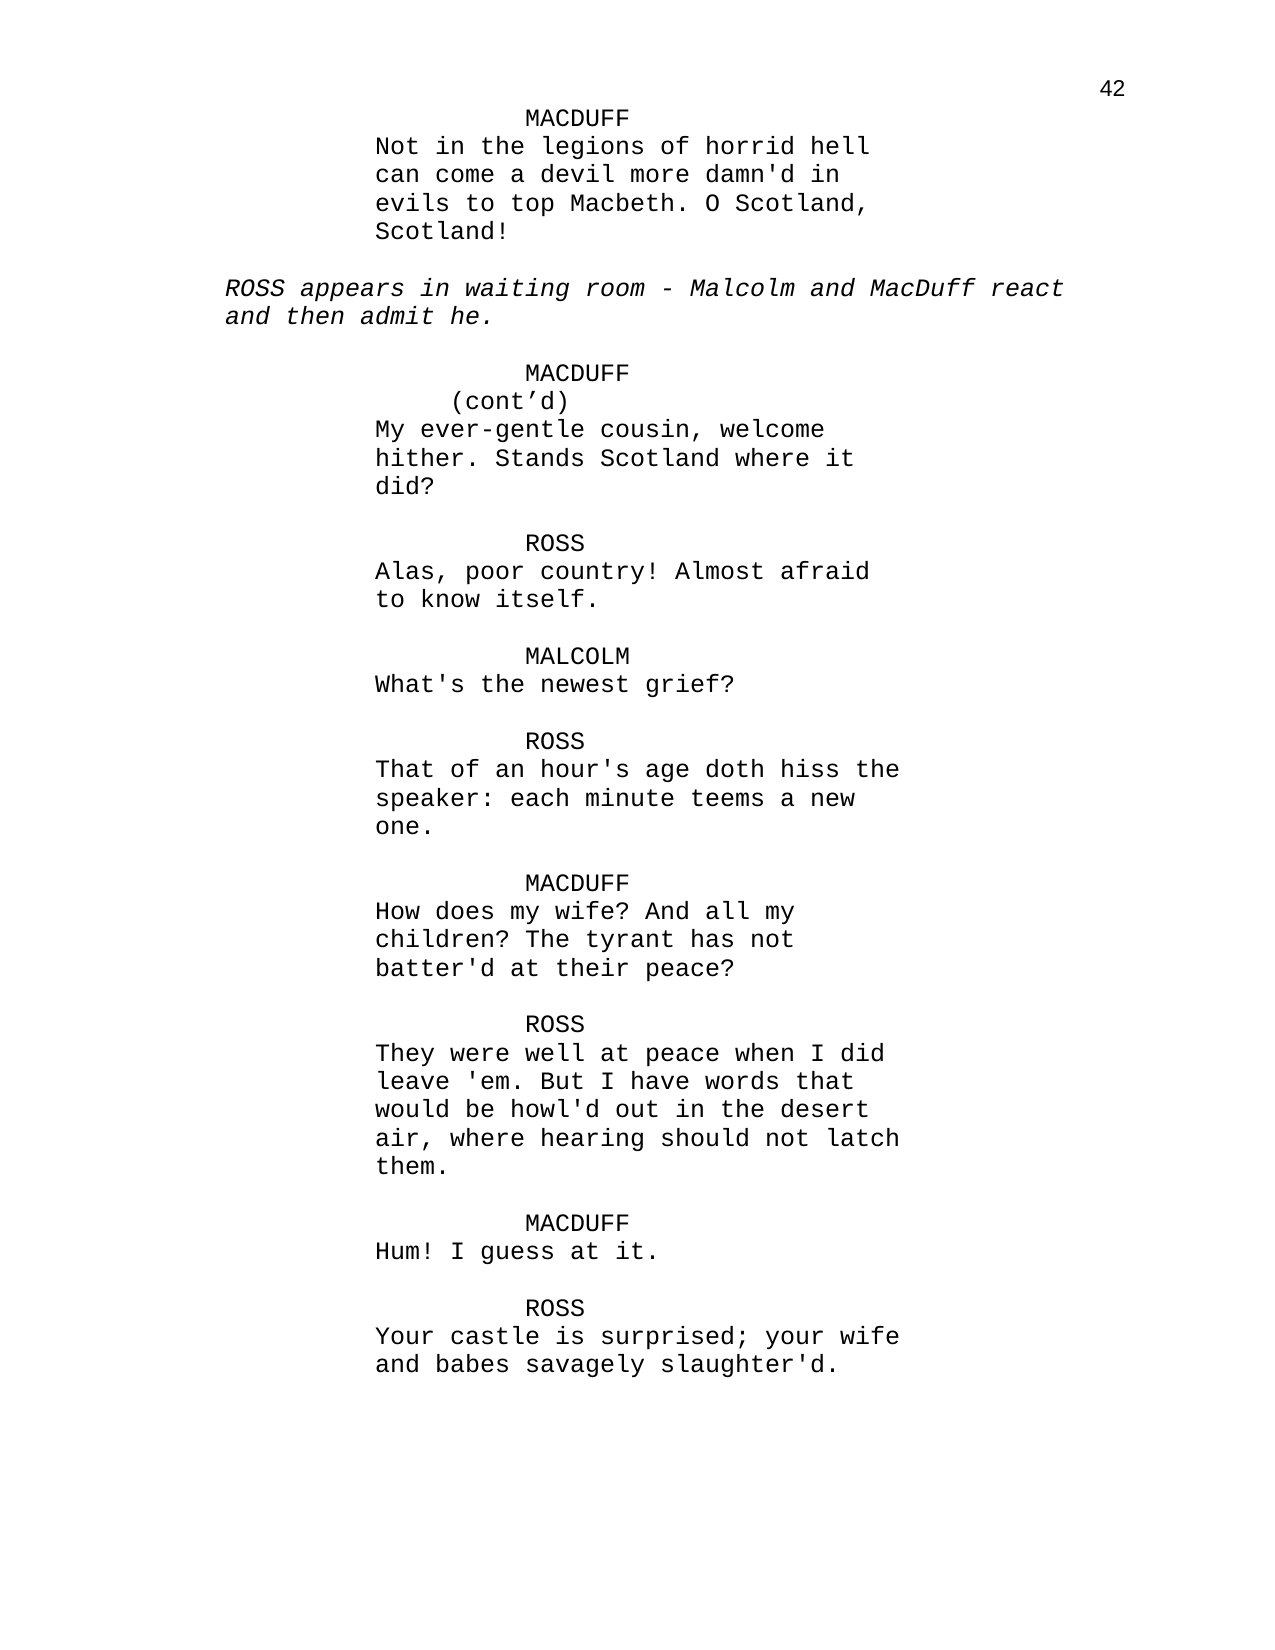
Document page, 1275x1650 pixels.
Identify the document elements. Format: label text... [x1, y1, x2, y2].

text MACDUFF [450, 870, 1062, 898]
text MACDUFF [525, 105, 1062, 133]
text MALCOLM [525, 643, 1062, 672]
text They were well at peace when I did leave 'em. But I have words that would be howl'd out in the desert air, where hearing should not latch them. [375, 1040, 900, 1182]
text (cont’d) [450, 388, 1062, 417]
text Your castle is surprised; your wife and babes savagely slaughter'd. [375, 1323, 900, 1380]
text Alas, poor country! Almost afraid to know itself. [375, 558, 900, 615]
text What's the newest grief? [375, 672, 900, 700]
text Hum! I guess at it. [375, 1238, 900, 1267]
text ROSS [525, 530, 1062, 558]
text ROSS [525, 1295, 1062, 1323]
text ROSS [525, 1012, 1062, 1040]
text ROSS appears in waiting room - Malcolm and MacDuff react and then admit he. [225, 275, 1125, 332]
text Not in the legions of horrid hell can come a devil more damn'd in evils to top Macbeth. O Scotland, Scotland! [375, 133, 900, 247]
text My ever-gentle cousin, welcome hither. Stands Scotland where it did? [375, 417, 900, 502]
text How does my wife? And all my children? The tyrant has not batter'd at their peace? [375, 898, 900, 983]
text MACDUFF [525, 1210, 1062, 1238]
text MACDUFF [525, 360, 1062, 388]
text ROSS [525, 728, 1062, 757]
text That of an hour's age doth hiss the speaker: each minute teems a new one. [375, 757, 900, 842]
